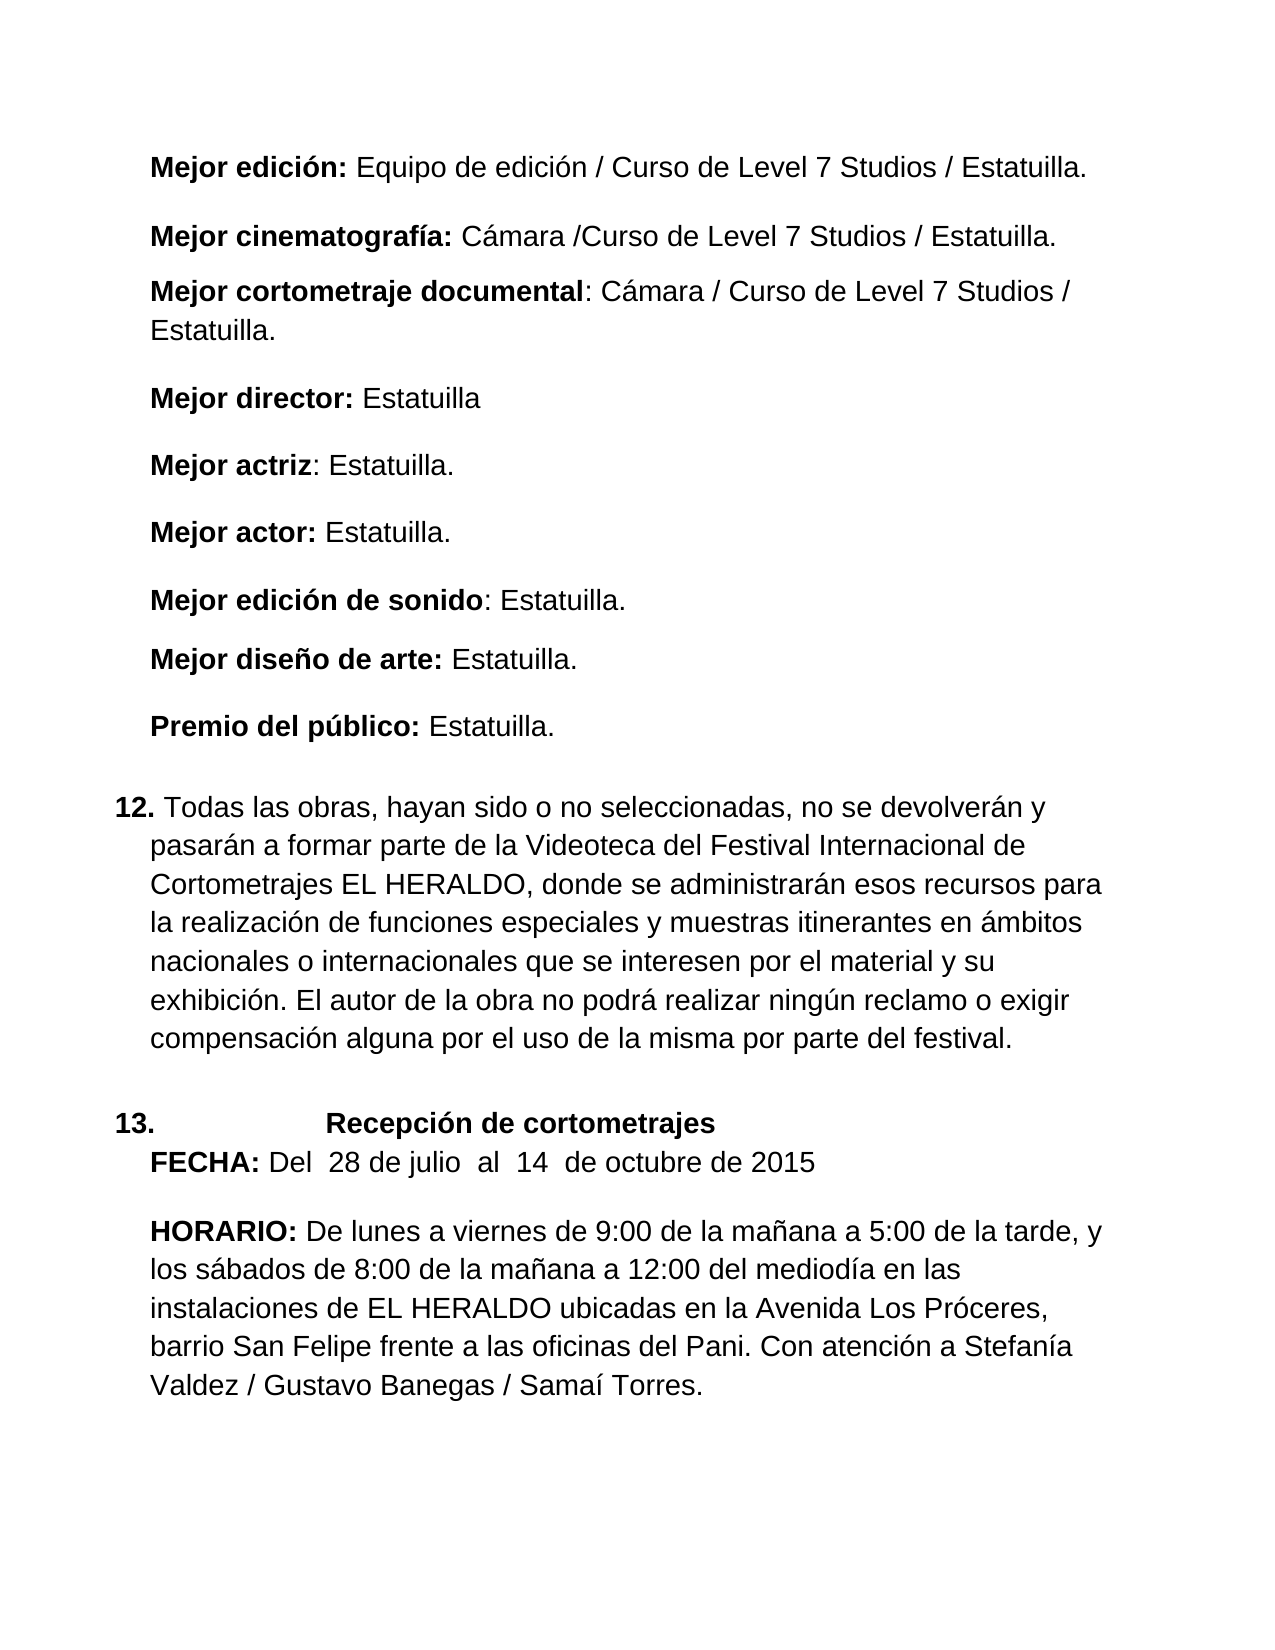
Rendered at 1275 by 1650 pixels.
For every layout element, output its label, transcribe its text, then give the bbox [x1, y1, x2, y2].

text Mejor director: Estatuilla [150, 381, 1125, 415]
text Mejor actriz: Estatuilla. [150, 448, 1125, 482]
text HORARIO: De lunes a viernes de 9:00 de la mañana a 5:00 de la tarde, y los sábados de 8:00 de la mañana a 12:00 del mediodía en las instalaciones de EL HERALDO ubicadas en la Avenida Los Próceres, barrio San Felipe frente a las oficinas del Pani. Con atención a Stefanía Valdez / Gustavo Banegas / Samaí Torres. [150, 1214, 1125, 1402]
text FECHA: Del 28 de julio al 14 de octubre de 2015 [150, 1145, 1125, 1179]
text Mejor diseño de arte: Estatuilla. [150, 642, 1125, 676]
text Mejor actor: Estatuilla. [150, 515, 1125, 549]
text Mejor cortometraje documental: Cámara / Curso de Level 7 Studios / Estatuilla. [150, 274, 1125, 346]
text Mejor edición: Equipo de edición / Curso de Level 7 Studios / Estatuilla. [150, 150, 1125, 183]
text Premio del público: Estatuilla. [150, 709, 1125, 743]
text 12. Todas las obras, hayan sido o no seleccionadas, no se devolverán y pasarán a formar parte de la Videoteca del Festival Internacional de Cortometrajes EL HERALDO, donde se administrarán esos recursos para la realización de funciones especiales y muestras itinerantes en ámbitos nacionales o internacionales que se interesen por el material y su exhibición. El autor de la obra no podrá realizar ningún reclamo o exigir compensación alguna por el uso de la misma por parte del festival. [114, 790, 1125, 1055]
text Mejor cinematografía: Cámara /Curso de Level 7 Studios / Estatuilla. [150, 219, 1125, 252]
text Mejor edición de sonido: Estatuilla. [150, 582, 1125, 642]
text 13. Recepción de cortometrajes [114, 1107, 1125, 1140]
